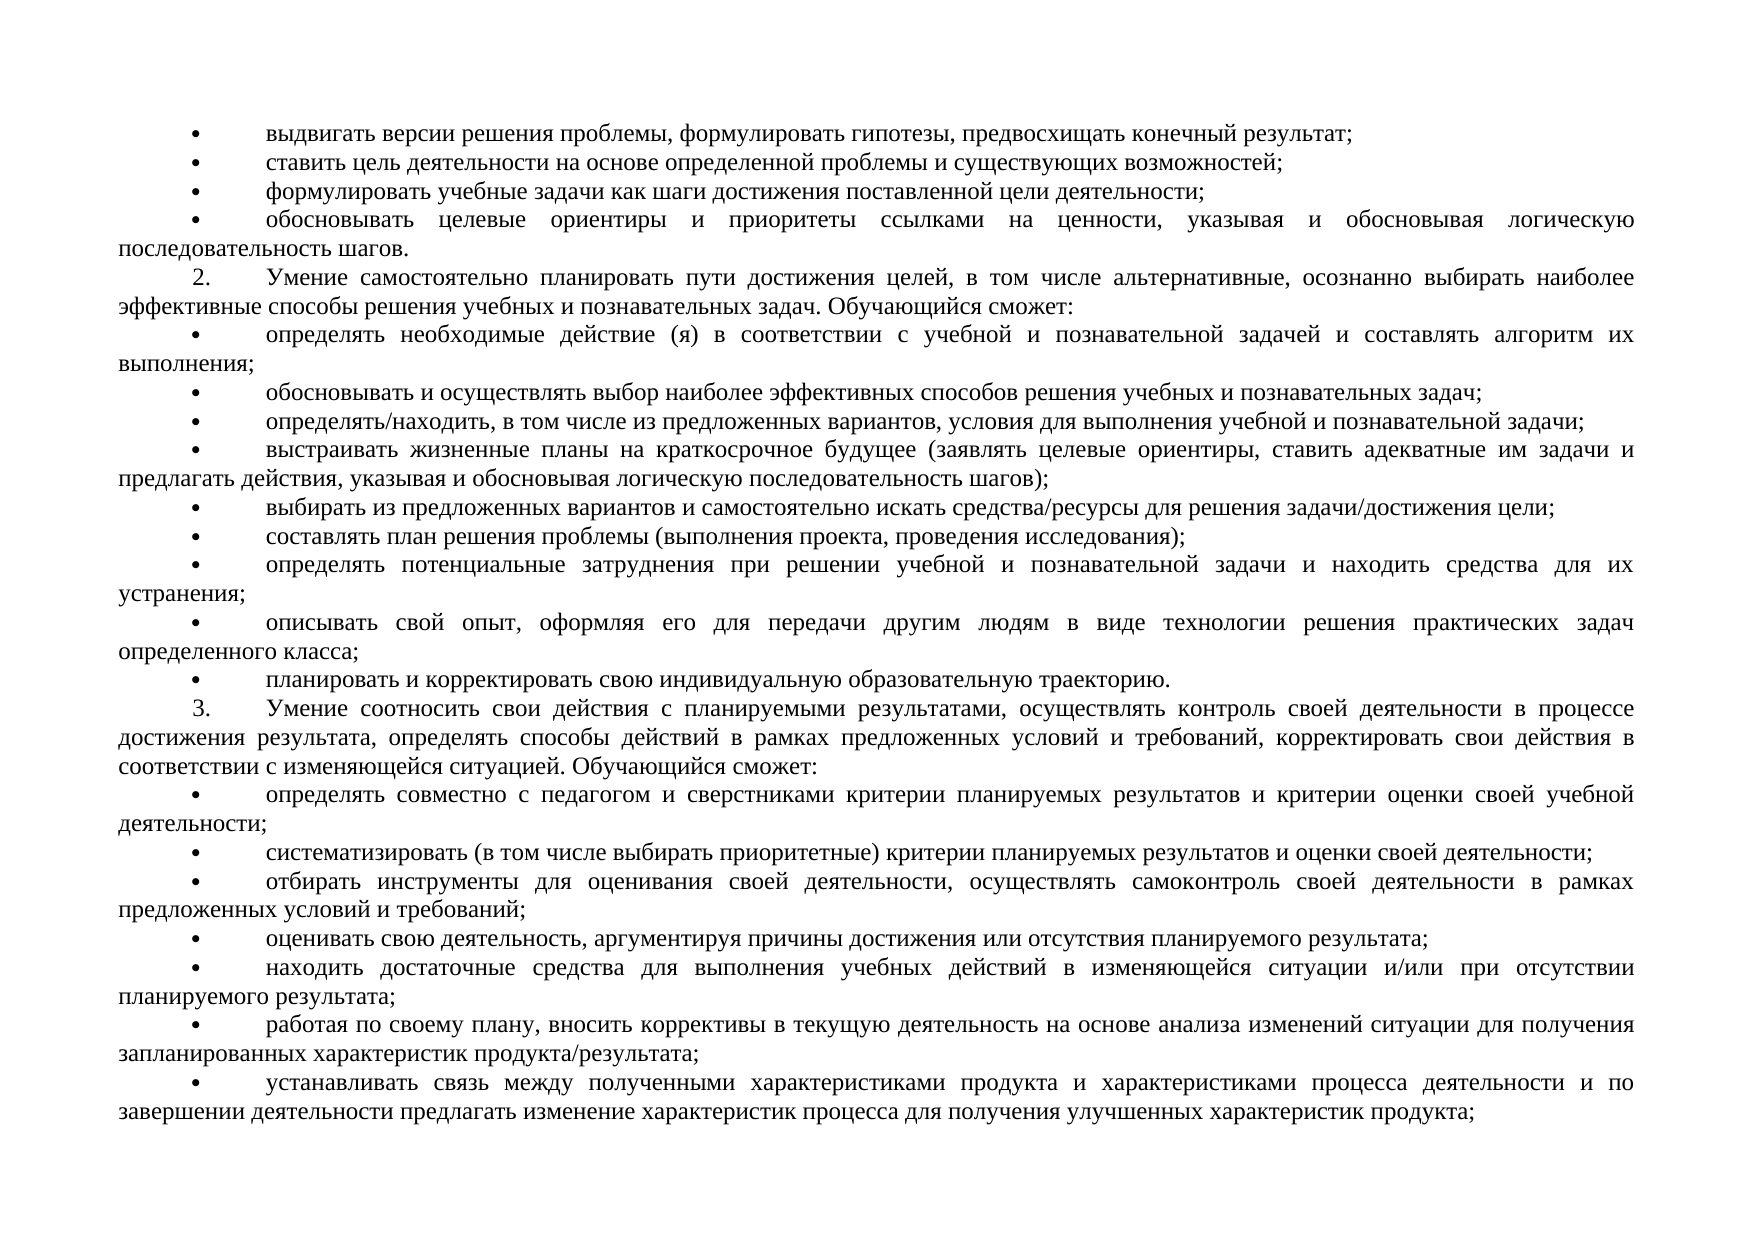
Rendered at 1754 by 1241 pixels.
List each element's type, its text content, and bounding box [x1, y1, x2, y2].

list выдвигать версии решения проблемы, формулировать гипотезы, предвосхищать конечный результат; [118, 118, 1636, 147]
list определять совместно с педагогом и сверстниками критерии планируемых результатов и критерии оценки своей учебной деятельности; [118, 779, 1636, 837]
list выбирать из предложенных вариантов и самостоятельно искать средства/ресурсы для решения задачи/достижения цели; [118, 492, 1636, 521]
list планировать и корректировать свою индивидуальную образовательную траекторию. [118, 664, 1636, 693]
list Умение соотносить свои действия с планируемыми результатами, осуществлять контроль своей деятельности в процессе достижения результата, определять способы действий в рамках предложенных условий и требований, корректировать свои действия в соответствии с изменяющейся ситуацией. Обучающийся сможет: [118, 693, 1636, 779]
list составлять план решения проблемы (выполнения проекта, проведения исследования); [118, 521, 1636, 549]
list работая по своему плану, вносить коррективы в текущую деятельность на основе анализа изменений ситуации для получения запланированных характеристик продукта/результата; [118, 1009, 1636, 1067]
list обосновывать и осуществлять выбор наиболее эффективных способов решения учебных и познавательных задач; [118, 377, 1636, 406]
list формулировать учебные задачи как шаги достижения поставленной цели деятельности; [118, 176, 1636, 204]
list ставить цель деятельности на основе определенной проблемы и существующих возможностей; [118, 147, 1636, 176]
list описывать свой опыт, оформляя его для передачи другим людям в виде технологии решения практических задач определенного класса; [118, 607, 1636, 664]
list оценивать свою деятельность, аргументируя причины достижения или отсутствия планируемого результата; [118, 923, 1636, 952]
list определять необходимые действие (я) в соответствии с учебной и познавательной задачей и составлять алгоритм их выполнения; [118, 319, 1636, 377]
list систематизировать (в том числе выбирать приоритетные) критерии планируемых результатов и оценки своей деятельности; [118, 837, 1636, 866]
list отбирать инструменты для оценивания своей деятельности, осуществлять самоконтроль своей деятельности в рамках предложенных условий и требований; [118, 866, 1636, 923]
list обосновывать целевые ориентиры и приоритеты ссылками на ценности, указывая и обосновывая логическую последовательность шагов. [118, 204, 1636, 262]
list устанавливать связь между полученными характеристиками продукта и характеристиками процесса деятельности и по завершении деятельности предлагать изменение характеристик процесса для получения улучшенных характеристик продукта; [118, 1067, 1636, 1124]
list Умение самостоятельно планировать пути достижения целей, в том числе альтернативные, осознанно выбирать наиболее эффективные способы решения учебных и познавательных задач. Обучающийся сможет: [118, 262, 1636, 319]
list выстраивать жизненные планы на краткосрочное будущее (заявлять целевые ориентиры, ставить адекватные им задачи и предлагать действия, указывая и обосновывая логическую последовательность шагов); [118, 434, 1636, 492]
list находить достаточные средства для выполнения учебных действий в изменяющейся ситуации и/или при отсутствии планируемого результата; [118, 952, 1636, 1009]
list определять потенциальные затруднения при решении учебной и познавательной задачи и находить средства для их устранения; [118, 549, 1636, 607]
list определять/находить, в том числе из предложенных вариантов, условия для выполнения учебной и познавательной задачи; [118, 406, 1636, 434]
